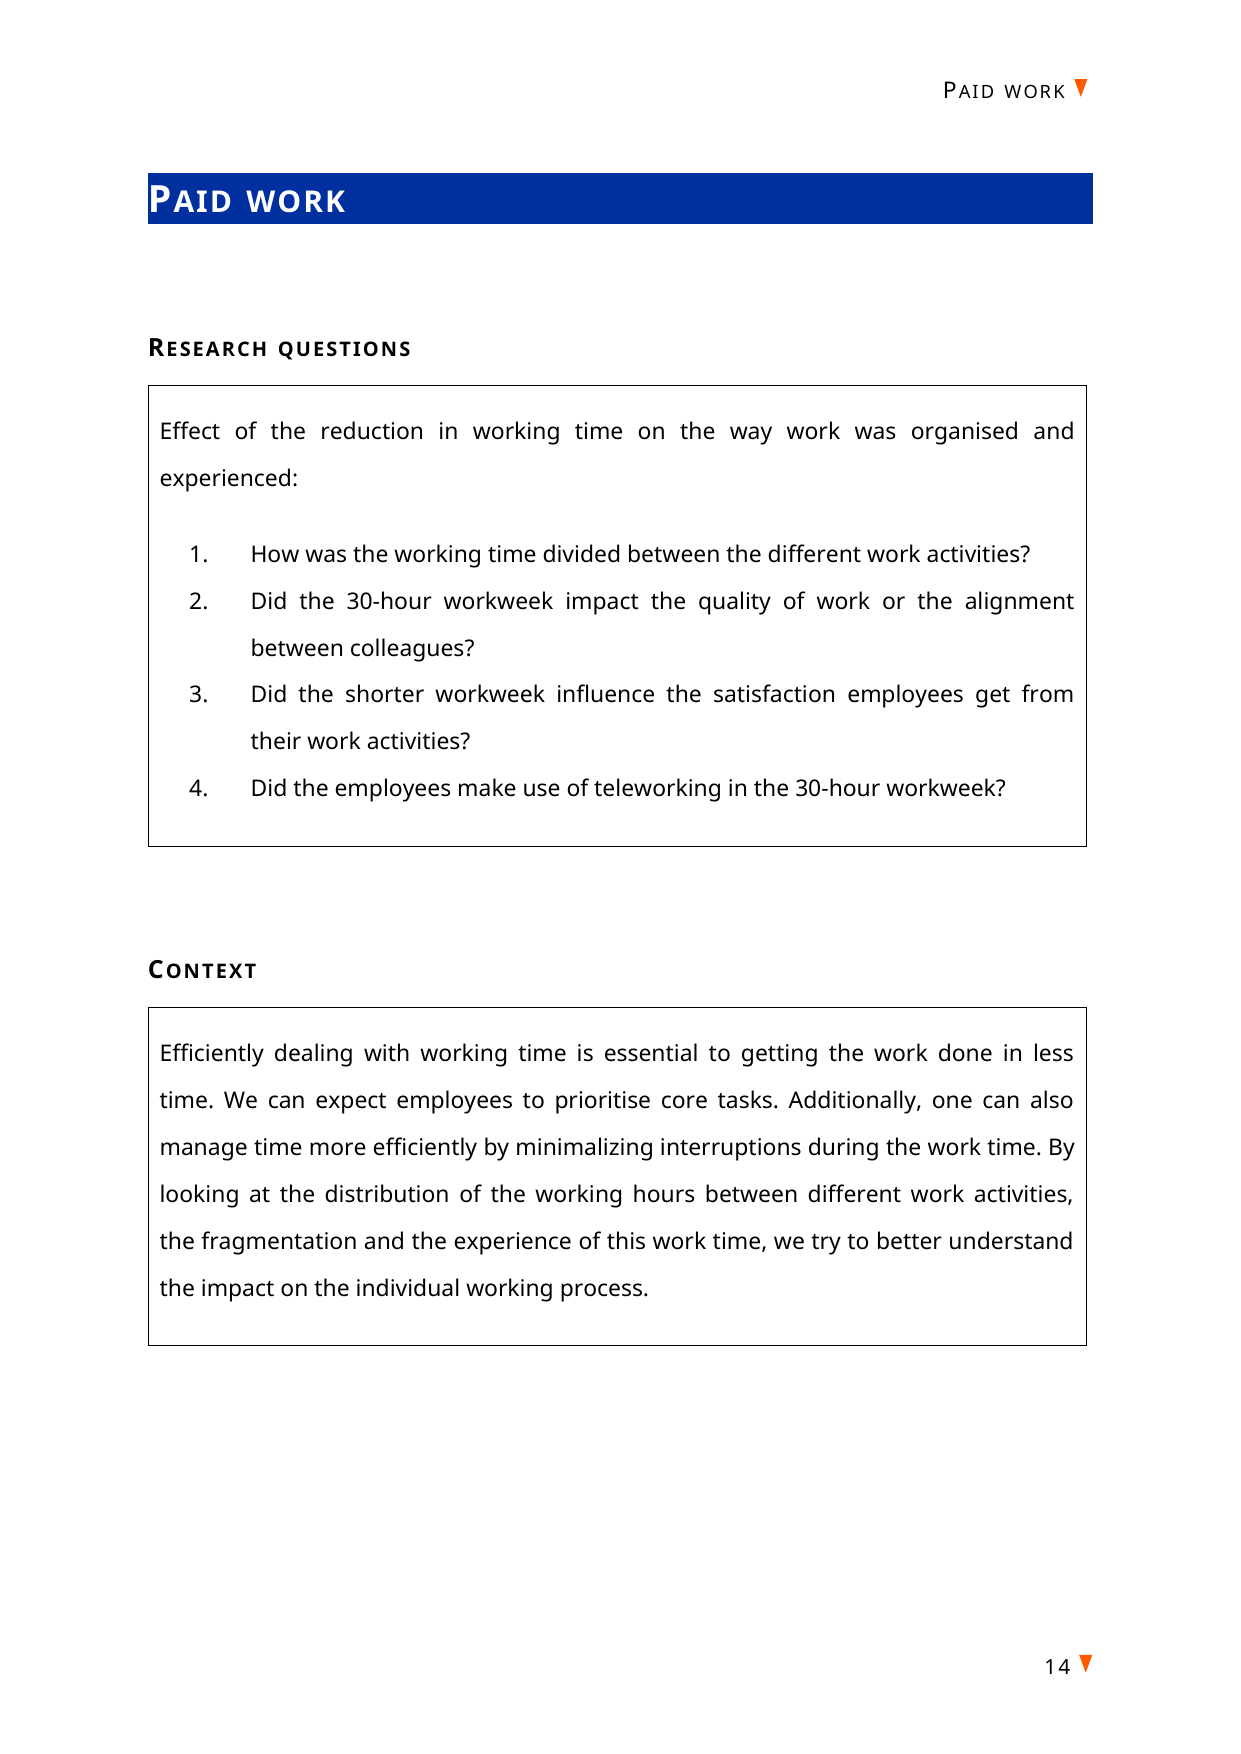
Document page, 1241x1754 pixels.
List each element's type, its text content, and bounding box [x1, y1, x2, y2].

table_header Efficiently dealing with working time is essential to getting the work done in less time. We can expect employees to prioritise core tasks. Additionally, one can also manage time more efficiently by minimalizing interruptions during the work time. By looking at the distribution of the working hours between different work activities, the fragmentation and the experience of this work time, we try to better understand the impact on the individual working process. [149, 1008, 1086, 1345]
subtitle Paid work [148, 173, 1093, 224]
subtitle Research questions [148, 329, 1093, 363]
table_header Effect of the reduction in working time on the way work was organised and experienced: How was the working time divided between the different work activities? Did the 30-hour workweek impact the quality of work or the alignment between colleagues? Did the shorter workweek influence the satisfaction employees get from their work activities? Did the employees make use of teleworking in the 30-hour workweek? [149, 386, 1086, 846]
subtitle Context [148, 952, 1093, 986]
